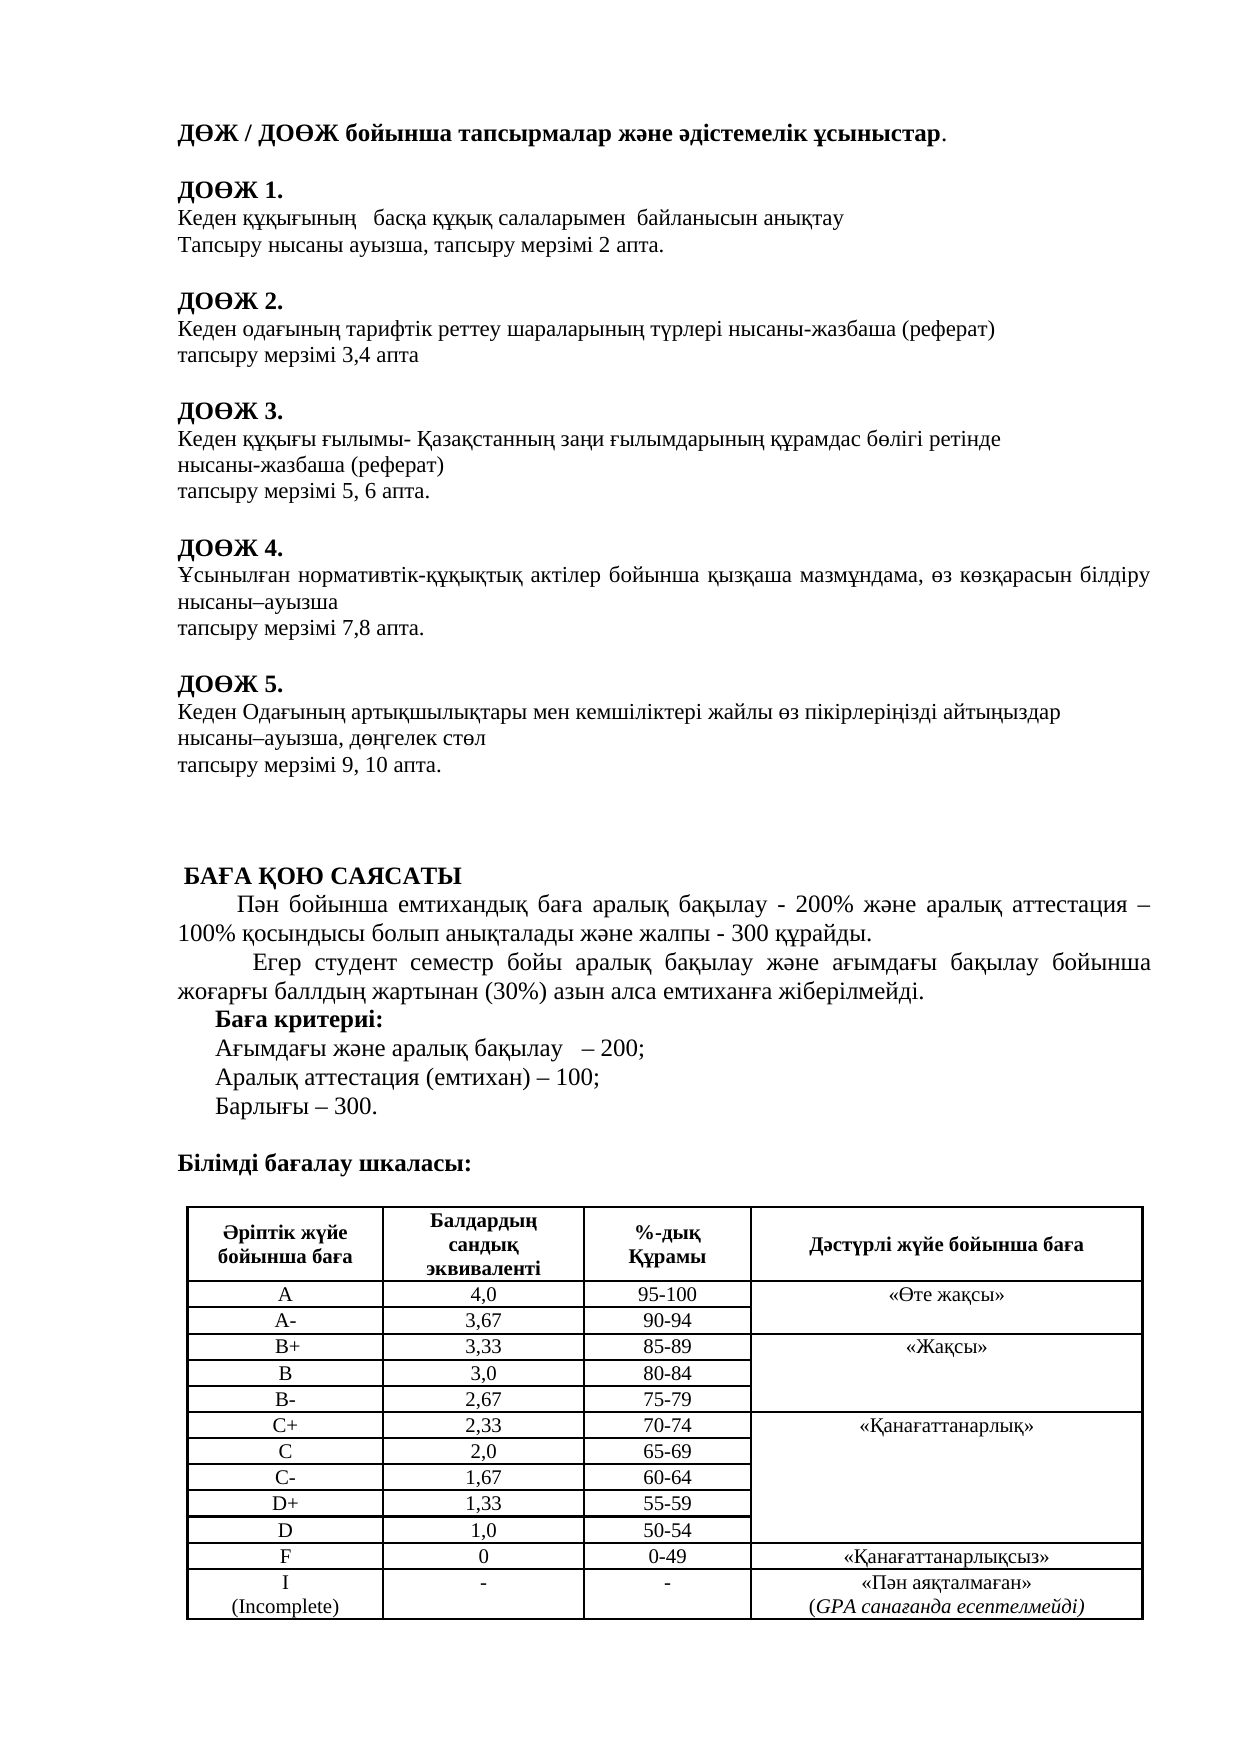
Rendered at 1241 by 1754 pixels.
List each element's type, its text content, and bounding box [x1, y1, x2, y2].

text Баға критериі: [177, 1004, 1152, 1033]
text Ұсынылған нормативтік-құқықтық актілер бойынша қызқаша мазмұндама, өз көзқарасын білдіру нысаны–ауызша [177, 561, 1152, 614]
text Кеден құқығының басқа құқық салаларымен байланысын анықтау [177, 204, 1152, 231]
table_header Балдардың сандық эквиваленті [384, 1208, 583, 1280]
table_cell 80-84 [585, 1361, 750, 1385]
table_cell 0-49 [585, 1544, 750, 1568]
table_cell - [585, 1570, 750, 1618]
table_cell «Қанағаттанарлықсыз» [752, 1544, 1141, 1568]
text нысаны–ауызша, дөңгелек стөл [177, 724, 1152, 751]
table_cell D [189, 1518, 382, 1542]
text ДОӨЖ 2. [177, 286, 1152, 314]
table_cell - [384, 1570, 583, 1618]
text ДОӨЖ 1. [177, 176, 1152, 204]
table_cell 85-89 [585, 1335, 750, 1358]
table_cell 2,67 [384, 1387, 583, 1411]
table_header Әріптік жүйе бойынша баға [189, 1208, 382, 1280]
table_cell 75-79 [585, 1387, 750, 1411]
text Кеден Одағының артықшылықтары мен кемшіліктері жайлы өз пікірлеріңізді айтыңыздар [177, 698, 1152, 724]
text БАҒА ҚОЮ САЯСАТЫ [177, 861, 1152, 889]
table_cell 1,33 [384, 1491, 583, 1515]
table_cell 90-94 [585, 1308, 750, 1332]
text Барлығы – 300. [177, 1091, 1152, 1119]
text тапсыру мерзімі 9, 10 апта. [177, 751, 1152, 777]
table_cell F [189, 1544, 382, 1568]
text Білімді бағалау шкаласы: [177, 1148, 1152, 1177]
text Тапсыру нысаны ауызша, тапсыру мерзімі 2 апта. [177, 231, 1152, 257]
table_cell В- [189, 1387, 382, 1411]
table_cell В+ [189, 1335, 382, 1358]
table_cell 0 [384, 1544, 583, 1568]
table_cell 95-100 [585, 1282, 750, 1306]
text нысаны-жазбаша (реферат) [177, 451, 1152, 477]
table_header Дәстүрлі жүйе бойынша баға [752, 1208, 1141, 1280]
text ДОӨЖ 4. [177, 533, 1152, 561]
table_cell I (Incomplete) [189, 1570, 382, 1618]
table_cell А [189, 1282, 382, 1306]
table_cell «Өте жақсы» [752, 1282, 1141, 1332]
table_cell С+ [189, 1413, 382, 1437]
table_cell 65-69 [585, 1439, 750, 1463]
table_cell «Пән аяқталмаған» (GPA санағанда есептелмейді) [752, 1570, 1141, 1618]
table_cell «Қанағаттанарлық» [752, 1413, 1141, 1542]
text Пән бойынша емтихандық баға аралық бақылау - 200% және аралық аттестация – 100% қосындысы болып анықталады және жалпы - 300 құрайды. [177, 889, 1152, 947]
table_cell 3,33 [384, 1335, 583, 1358]
table_cell 2,33 [384, 1413, 583, 1437]
text ДОӨЖ 5. [177, 669, 1152, 698]
text Аралық аттестация (емтихан) – 100; [177, 1062, 1152, 1091]
text тапсыру мерзімі 3,4 апта [177, 341, 1152, 367]
table_cell 1,67 [384, 1465, 583, 1489]
text тапсыру мерзімі 7,8 апта. [177, 614, 1152, 640]
table_cell 1,0 [384, 1518, 583, 1542]
table_cell «Жақсы» [752, 1335, 1141, 1411]
text Кеден одағының тарифтік реттеу шараларының түрлері нысаны-жазбаша (реферат) [177, 314, 1152, 341]
table_cell С- [189, 1465, 382, 1489]
table_cell А- [189, 1308, 382, 1332]
table_cell В [189, 1361, 382, 1385]
table_cell 3,0 [384, 1361, 583, 1385]
text Кеден құқығы ғылымы- Қазақстанның заңи ғылымдарының құрамдас бөлігі ретінде [177, 425, 1152, 451]
text тапсыру мерзімі 5, 6 апта. [177, 477, 1152, 504]
table_cell 55-59 [585, 1491, 750, 1515]
text Ағымдағы және аралық бақылау – 200; [177, 1033, 1152, 1062]
text ДОӨЖ 3. [177, 396, 1152, 425]
table_cell 3,67 [384, 1308, 583, 1332]
table_cell 50-54 [585, 1518, 750, 1542]
table_cell 70-74 [585, 1413, 750, 1437]
table_header %-дық Құрамы [585, 1208, 750, 1280]
text Егер студент семестр бойы аралық бақылау және ағымдағы бақылау бойынша жоғарғы баллдың жартынан (30%) азын алса емтиханға жіберілмейді. [177, 947, 1152, 1004]
text ДӨЖ / ДОӨЖ бойынша тапсырмалар және әдістемелік ұсыныстар. [177, 118, 1152, 147]
table_cell D+ [189, 1491, 382, 1515]
table_cell 4,0 [384, 1282, 583, 1306]
table_cell 2,0 [384, 1439, 583, 1463]
table_cell 60-64 [585, 1465, 750, 1489]
table_cell С [189, 1439, 382, 1463]
